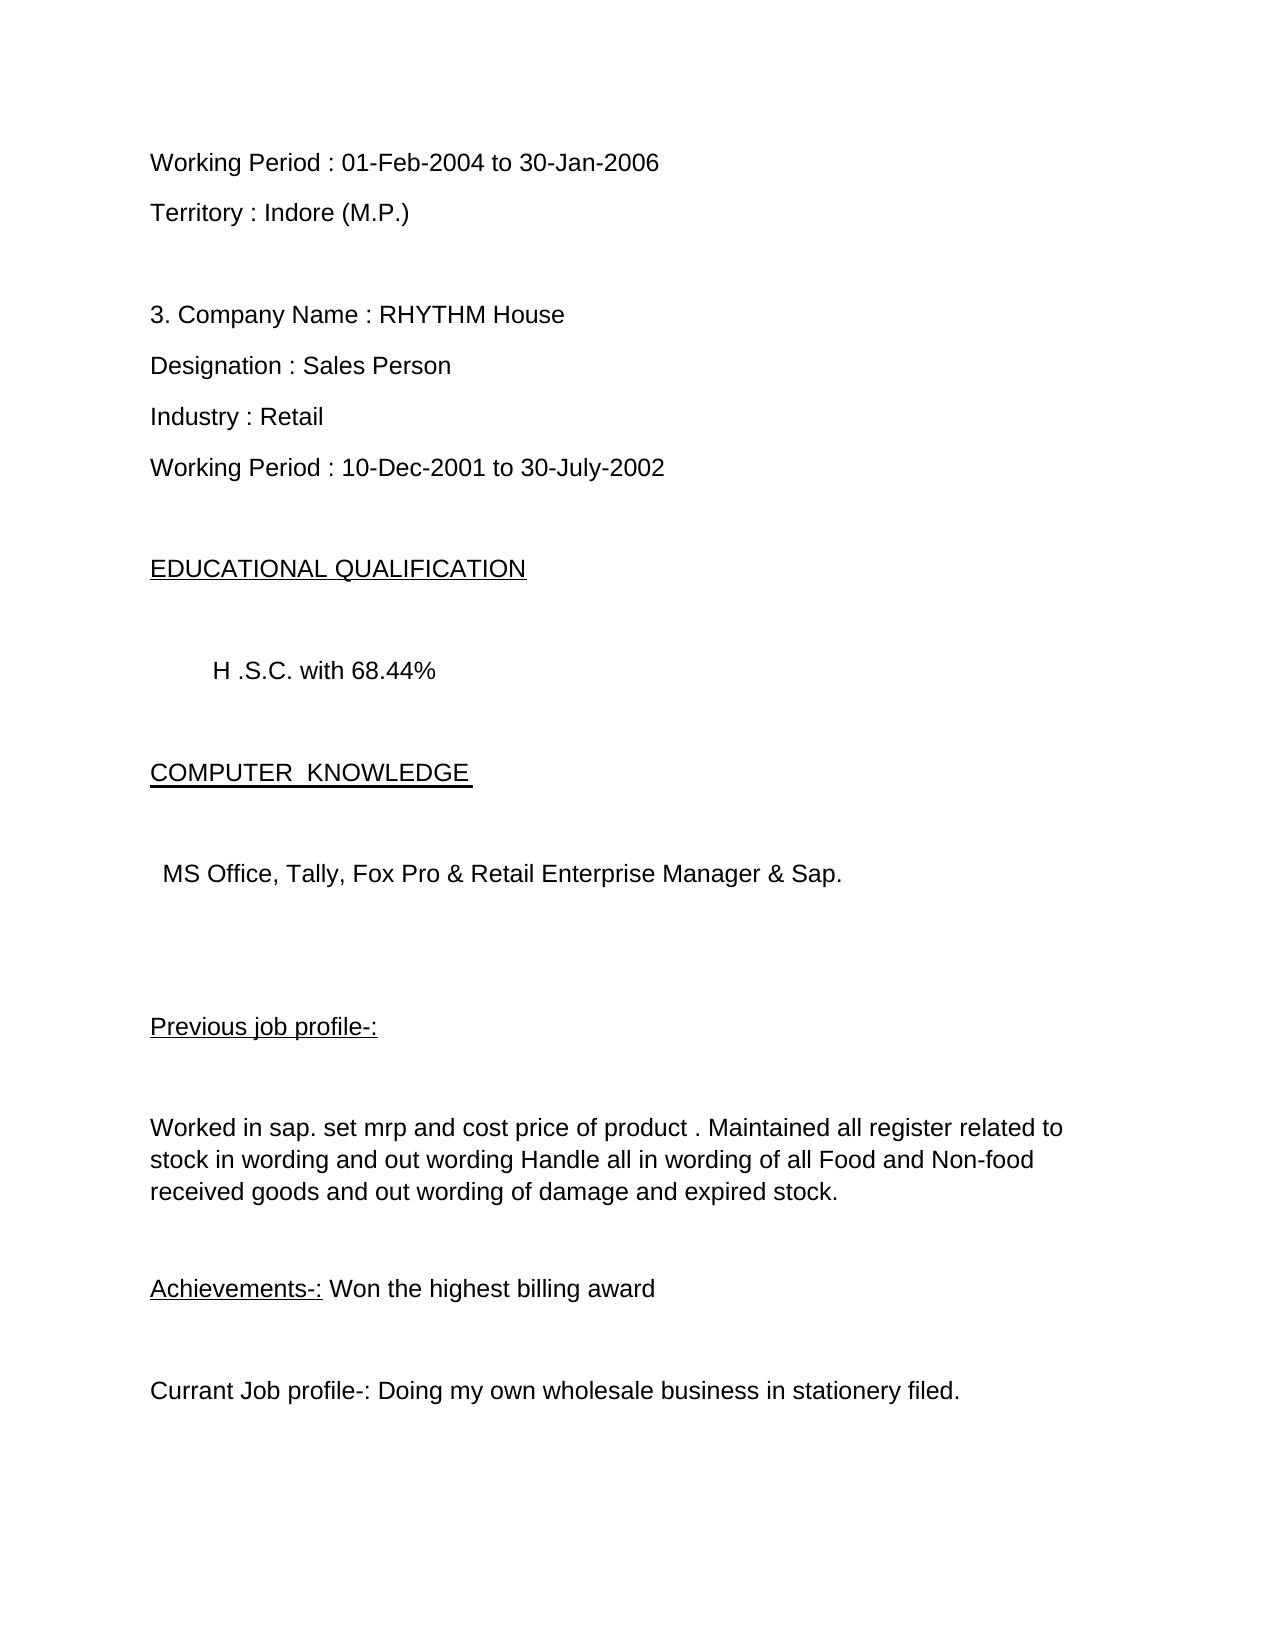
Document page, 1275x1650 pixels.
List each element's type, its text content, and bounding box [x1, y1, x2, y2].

text Achievements-: Won the highest billing award [150, 1274, 1067, 1303]
text Designation : Sales Person [150, 351, 1067, 379]
text MS Office, Tally, Fox Pro & Retail Enterprise Manager & Sap. [162, 859, 1067, 888]
text H .S.C. with 68.44% [212, 656, 1067, 684]
text 3. Company Name : RHYTHM House [150, 300, 1067, 329]
text EDUCATIONAL QUALIFICATION [150, 554, 1067, 583]
text Worked in sap. set mrp and cost price of product . Maintained all register related to stock in wording and out wording Handle all in wording of all Food and Non-food received goods and out wording of damage and expired stock. [150, 1113, 1067, 1206]
text COMPUTER KNOWLEDGE [150, 757, 1067, 786]
text Previous job profile-: [150, 1012, 1067, 1040]
text Territory : Indore (M.P.) [150, 198, 1067, 227]
text Currant Job profile-: Doing my own wholesale business in stationery filed. [150, 1376, 1067, 1405]
text Industry : Retail [150, 402, 1067, 430]
text Working Period : 01-Feb-2004 to 30-Jan-2006 [150, 147, 1067, 176]
text Working Period : 10-Dec-2001 to 30-July-2002 [150, 452, 1067, 481]
